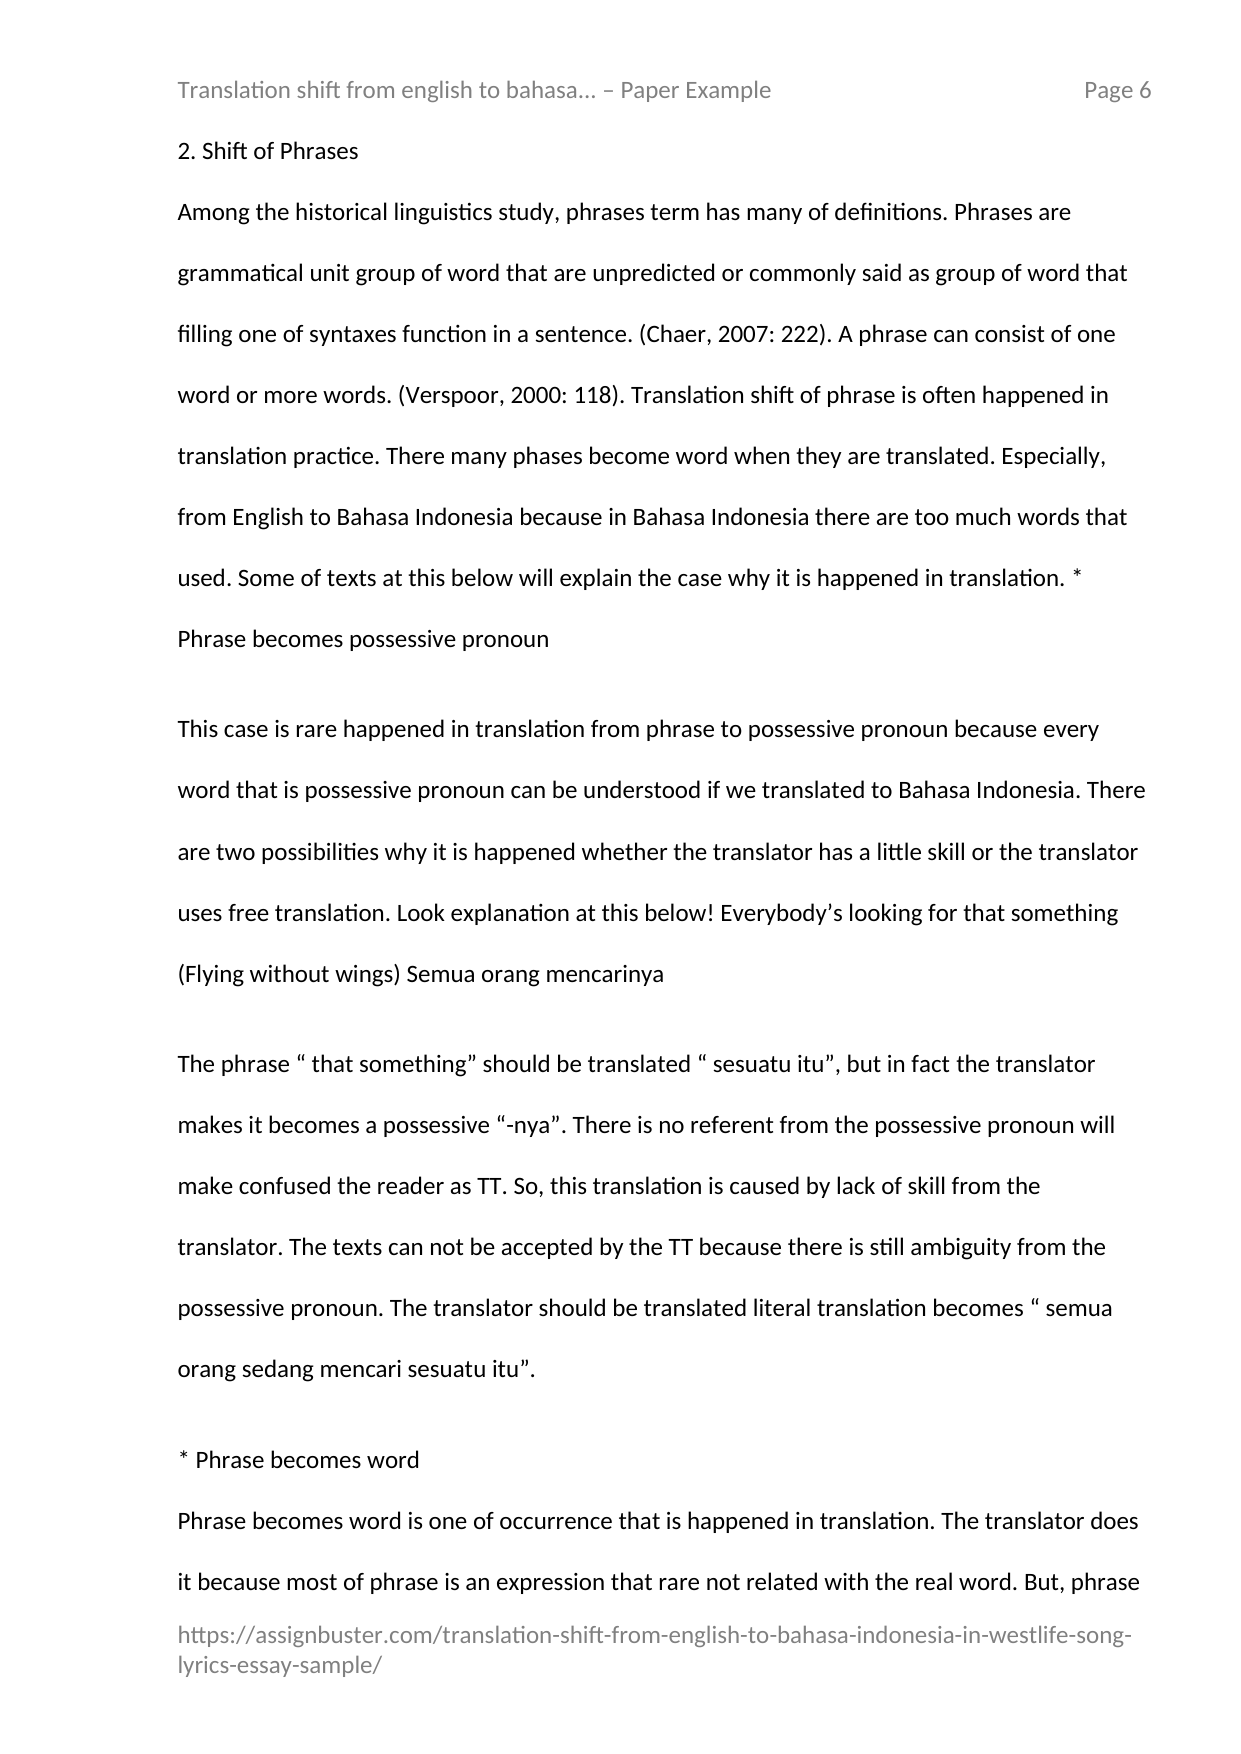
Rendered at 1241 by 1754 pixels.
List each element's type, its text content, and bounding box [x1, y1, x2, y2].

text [177, 1444, 1152, 1597]
text 2. Shift of Phrases Among the historical linguistics study, phrases term has many of definitions. Phrases are grammatical unit group of word that are unpredicted or commonly said as group of word that filling one of syntaxes function in a sentence. (Chaer, 2007: 222). A phrase can consist of one word or more words. (Verspoor, 2000: 118). Translation shift of phrase is often happened in translation practice. There many phases become word when they are translated. Especially, from English to Bahasa Indonesia because in Bahasa Indonesia there are too much words that used. Some of texts at this below will explain the case why it is happened in translation. * Phrase becomes possessive pronoun [177, 135, 1152, 654]
text This case is rare happened in translation from phrase to possessive pronoun because every word that is possessive pronoun can be understood if we translated to Bahasa Indonesia. There are two possibilities why it is happened whether the translator has a little skill or the translator uses free translation. Look explanation at this below! Everybody’s looking for that something (Flying without wings) Semua orang mencarinya [177, 714, 1152, 988]
text The phrase “ that something” should be translated “ sesuatu itu”, but in fact the translator makes it becomes a possessive “-nya”. There is no referent from the possessive pronoun will make confused the reader as TT. So, this translation is caused by lack of skill from the translator. The texts can not be accepted by the TT because there is still ambiguity from the possessive pronoun. The translator should be translated literal translation becomes “ semua orang sedang mencari sesuatu itu”. [177, 1048, 1152, 1384]
